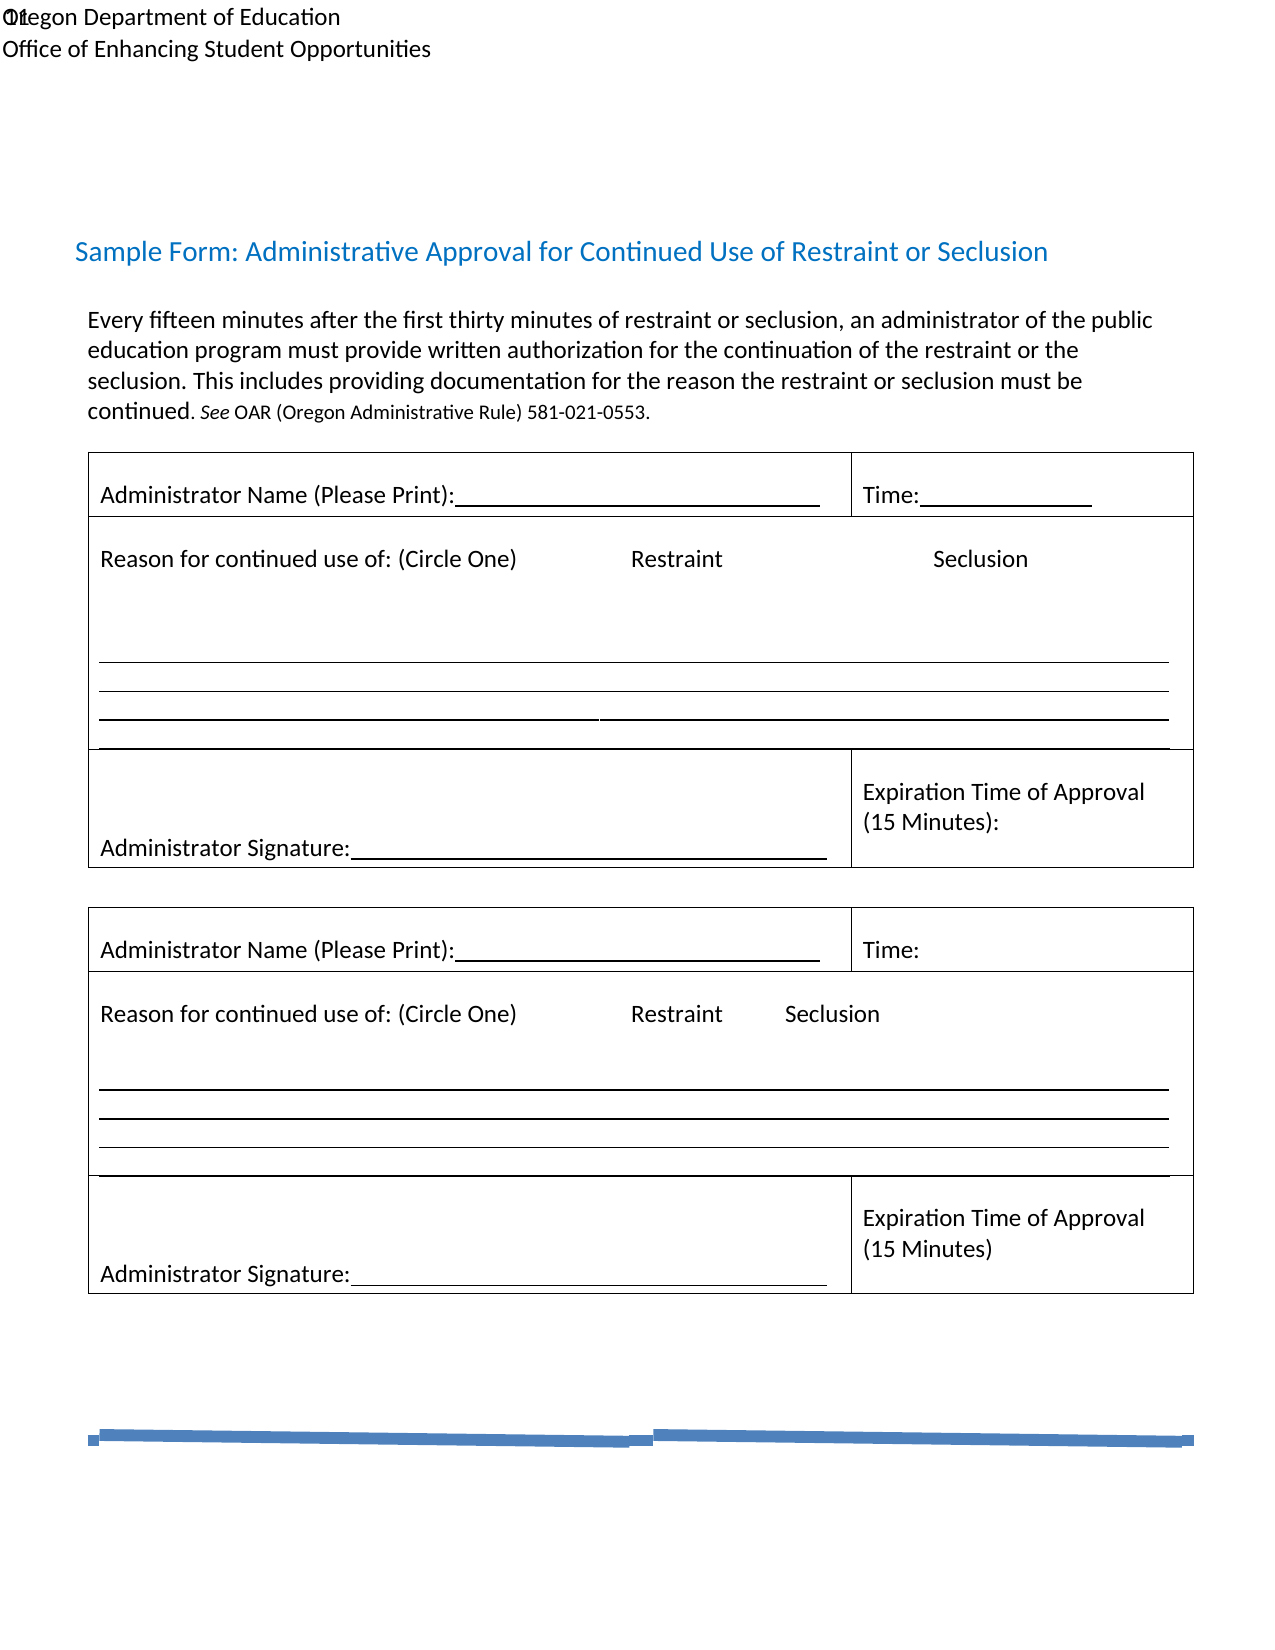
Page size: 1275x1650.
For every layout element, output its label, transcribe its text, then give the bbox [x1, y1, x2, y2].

table_cell Administrator Signature: [89, 750, 851, 867]
text Every fifteen minutes after the first thirty minutes of restraint or seclusion, an administrator of the public education program must provide written authorization for the continuation of the restraint or the seclusion. This includes providing documentation for the reason the restraint or seclusion must be continued. See OAR (Oregon Administrative Rule) 581-021-0553. [87, 304, 1154, 426]
table_header Time: [852, 908, 1193, 971]
table_cell Expiration Time of Approval (15 Minutes): [852, 750, 1193, 867]
table_cell Expiration Time of Approval (15 Minutes) [852, 1176, 1193, 1293]
table_cell Reason for continued use of: (Circle One) Restraint Seclusion [89, 972, 1193, 1175]
table_cell Administrator Signature: [89, 1176, 851, 1293]
table_header Administrator Name (Please Print): [89, 453, 851, 516]
table_header Administrator Name (Please Print): [89, 908, 851, 971]
subtitle Sample Form: Administrative Approval for Continued Use of Restraint or Seclusion [75, 233, 1214, 268]
table_header Time: [852, 453, 1193, 516]
table_cell Reason for continued use of: (Circle One) Restraint Seclusion [89, 517, 1193, 749]
